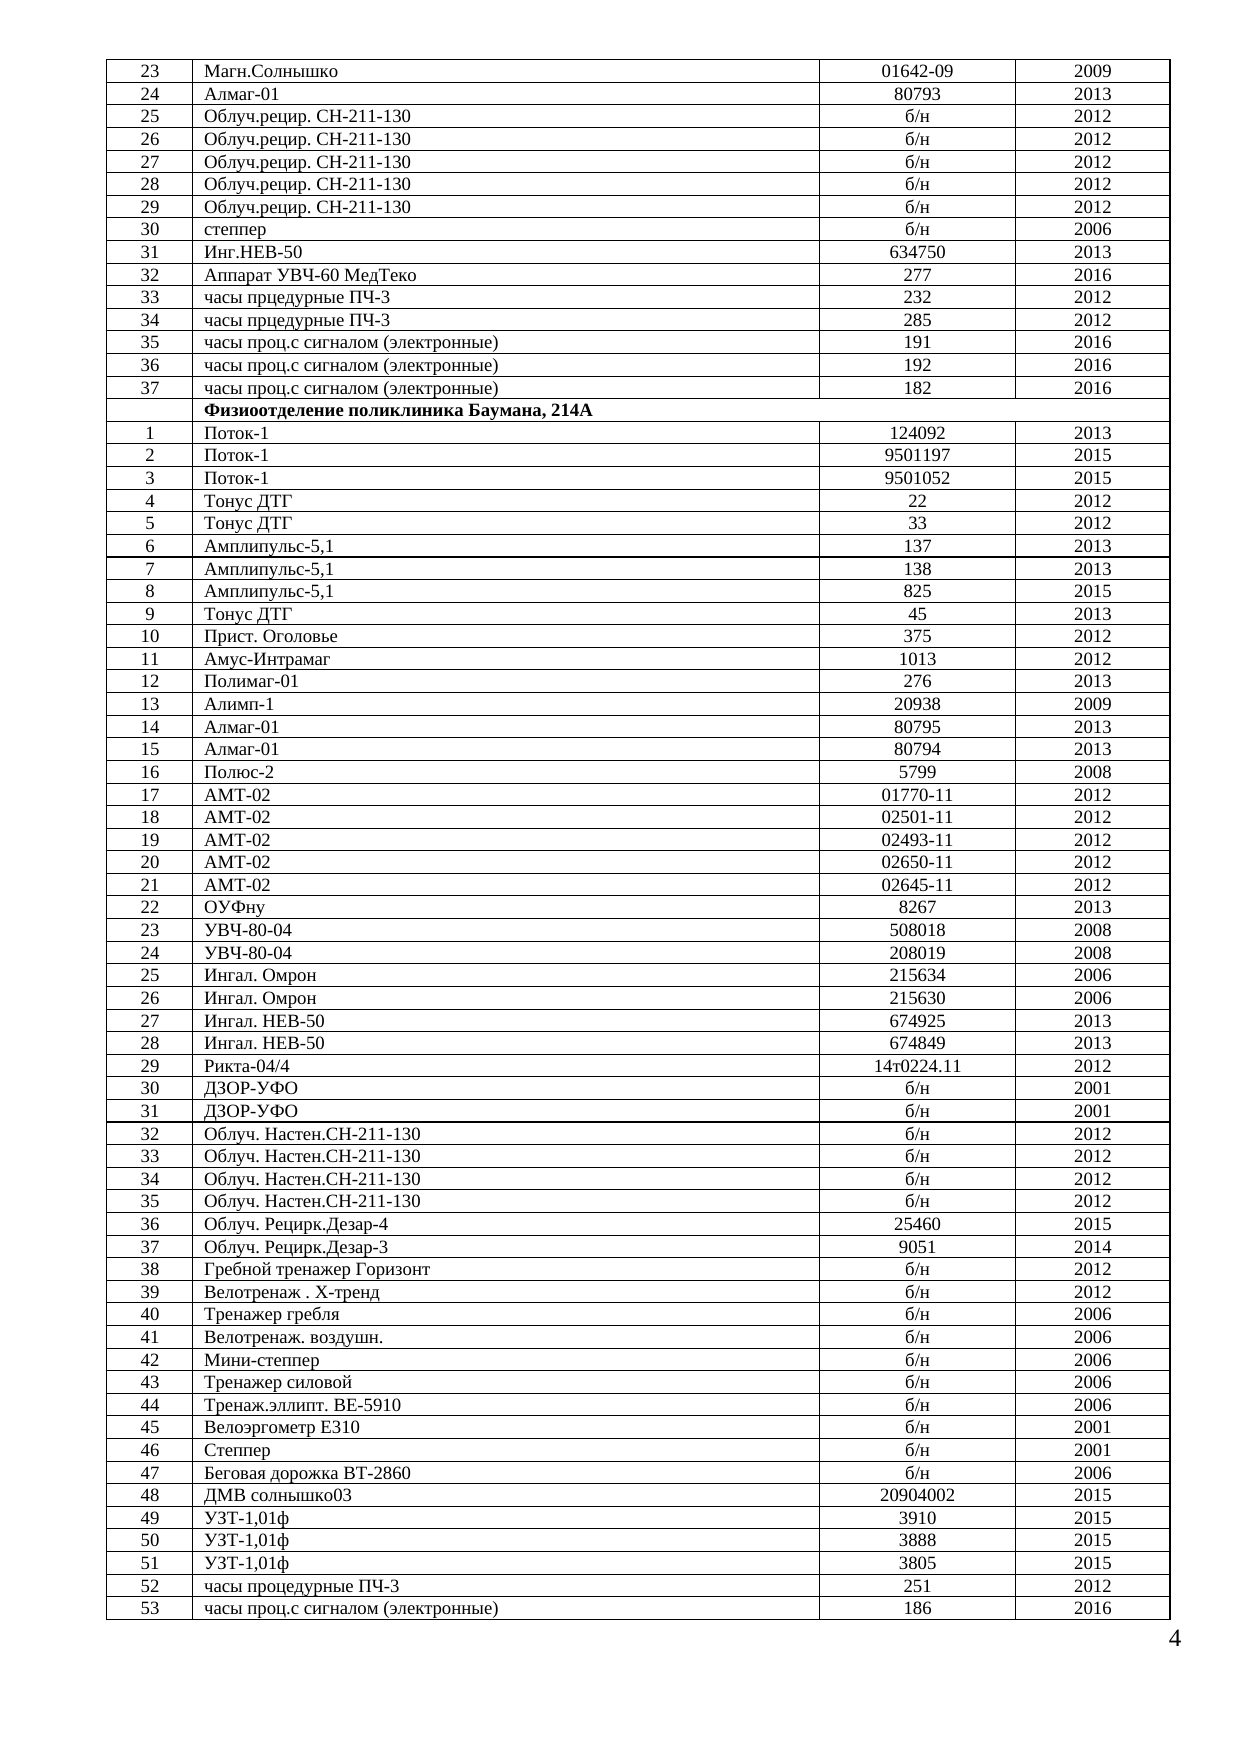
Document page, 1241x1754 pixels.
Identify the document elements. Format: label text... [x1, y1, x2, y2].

table_cell Амплипульс-5,1 [193, 580, 819, 602]
table_cell 27 [107, 151, 192, 172]
table_cell 215630 [820, 987, 1015, 1008]
table_cell АМТ-02 [193, 784, 819, 805]
table_cell Магн.Солнышко [193, 60, 819, 82]
table_cell часы прцедурные ПЧ-3 [193, 309, 819, 330]
table_cell б/н [820, 1326, 1015, 1347]
table_cell 2012 [1016, 151, 1169, 172]
table_cell б/н [820, 128, 1015, 149]
table_cell 2015 [1016, 1484, 1169, 1506]
table_cell УЗТ-1,01ф [193, 1529, 819, 1551]
table_cell 31 [107, 1100, 192, 1121]
table_cell 2014 [1016, 1236, 1169, 1257]
table_cell 5 [107, 512, 192, 534]
table_cell Рикта-04/4 [193, 1055, 819, 1076]
table_cell б/н [820, 1394, 1015, 1415]
table_cell 9501197 [820, 444, 1015, 466]
table_cell б/н [820, 173, 1015, 195]
table_cell 8 [107, 580, 192, 602]
table_cell 2012 [1016, 784, 1169, 805]
table_cell часы проц.с сигналом (электронные) [193, 354, 819, 376]
table_cell 277 [820, 264, 1015, 285]
table_cell 32 [107, 1123, 192, 1144]
table_cell 2008 [1016, 942, 1169, 963]
table_cell 186 [820, 1597, 1015, 1619]
table_cell 508018 [820, 919, 1015, 941]
table_cell УЗТ-1,01ф [193, 1552, 819, 1573]
table_cell 1013 [820, 648, 1015, 669]
table_cell 23 [107, 919, 192, 941]
table_cell 2009 [1016, 60, 1169, 82]
table_cell Ингал. Омрон [193, 987, 819, 1008]
table_cell 2013 [1016, 896, 1169, 918]
table_cell 2006 [1016, 1394, 1169, 1415]
table_cell 2012 [1016, 128, 1169, 149]
table_cell 28 [107, 1032, 192, 1054]
table_cell 2012 [1016, 1168, 1169, 1189]
table_cell АМТ-02 [193, 806, 819, 828]
table_cell 31 [107, 241, 192, 262]
table_cell 2006 [1016, 1303, 1169, 1325]
table_cell 2013 [1016, 422, 1169, 443]
table_cell б/н [820, 105, 1015, 127]
table_cell 25460 [820, 1213, 1015, 1234]
table_cell 34 [107, 1168, 192, 1189]
table_cell 2013 [1016, 83, 1169, 104]
table_cell 24 [107, 83, 192, 104]
table_cell 20904002 [820, 1484, 1015, 1506]
table_cell Алмаг-01 [193, 738, 819, 760]
table_cell б/н [820, 1462, 1015, 1483]
table_cell 2013 [1016, 603, 1169, 624]
table_cell б/н [820, 1371, 1015, 1393]
table_cell б/н [820, 1303, 1015, 1325]
table_cell 24 [107, 942, 192, 963]
table_cell 2016 [1016, 264, 1169, 285]
table_cell б/н [820, 1439, 1015, 1461]
table_cell 191 [820, 331, 1015, 353]
table_cell 2012 [1016, 1258, 1169, 1280]
table_cell 38 [107, 1258, 192, 1280]
table_cell УВЧ-80-04 [193, 942, 819, 963]
table_cell часы проц.с сигналом (электронные) [193, 377, 819, 398]
table_cell 51 [107, 1552, 192, 1573]
table_cell Амус-Интрамаг [193, 648, 819, 669]
table_cell 2016 [1016, 354, 1169, 376]
table_cell 44 [107, 1394, 192, 1415]
table_cell б/н [820, 218, 1015, 240]
table_cell Облуч.рецир. СН-211-130 [193, 105, 819, 127]
table_cell б/н [820, 196, 1015, 217]
table_cell 36 [107, 354, 192, 376]
table_cell 2012 [1016, 1145, 1169, 1167]
table_cell 2012 [1016, 806, 1169, 828]
table_cell 2015 [1016, 467, 1169, 488]
table_cell Тонус ДТГ [193, 490, 819, 511]
table_cell Поток-1 [193, 444, 819, 466]
table_cell часы проц.с сигналом (электронные) [193, 331, 819, 353]
table_cell 2015 [1016, 1213, 1169, 1234]
table_cell 39 [107, 1281, 192, 1302]
table_cell Облуч. Рецирк.Дезар-3 [193, 1236, 819, 1257]
table_cell 32 [107, 264, 192, 285]
table_cell 01642-09 [820, 60, 1015, 82]
table_cell Велотренаж. воздушн. [193, 1326, 819, 1347]
table_cell 01770-11 [820, 784, 1015, 805]
table_cell Инг.НЕВ-50 [193, 241, 819, 262]
table_cell 30 [107, 218, 192, 240]
table_cell 6 [107, 535, 192, 556]
table_cell 26 [107, 128, 192, 149]
table_cell 2006 [1016, 1349, 1169, 1370]
table_cell степпер [193, 218, 819, 240]
table_cell 45 [820, 603, 1015, 624]
table_cell 29 [107, 196, 192, 217]
table_cell 18 [107, 806, 192, 828]
table_cell часы процедурные ПЧ-3 [193, 1575, 819, 1596]
table_cell 2012 [1016, 512, 1169, 534]
table_cell 2013 [1016, 241, 1169, 262]
table_cell Гребной тренажер Горизонт [193, 1258, 819, 1280]
table_cell УВЧ-80-04 [193, 919, 819, 941]
table_cell 3 [107, 467, 192, 488]
table_cell 2012 [1016, 851, 1169, 873]
table_cell 4 [107, 490, 192, 511]
table_cell АМТ-02 [193, 829, 819, 850]
table_cell 33 [107, 286, 192, 308]
table_cell б/н [820, 1416, 1015, 1438]
table_cell 80793 [820, 83, 1015, 104]
table_cell Велотренаж . Х-тренд [193, 1281, 819, 1302]
table_cell ДЗОР-УФО [193, 1077, 819, 1099]
table_cell 215634 [820, 964, 1015, 986]
table_cell 137 [820, 535, 1015, 556]
table_cell 80794 [820, 738, 1015, 760]
table_cell 276 [820, 670, 1015, 692]
table_cell 2016 [1016, 331, 1169, 353]
table_cell 48 [107, 1484, 192, 1506]
table_cell 2012 [1016, 196, 1169, 217]
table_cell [193, 1597, 819, 1619]
table_cell 5799 [820, 761, 1015, 782]
table_cell 2012 [1016, 1575, 1169, 1596]
table_cell 53 [107, 1597, 192, 1619]
table_cell 02501-11 [820, 806, 1015, 828]
table_cell б/н [820, 151, 1015, 172]
table_cell 2001 [1016, 1416, 1169, 1438]
table_cell 43 [107, 1371, 192, 1393]
table_cell 2012 [1016, 309, 1169, 330]
table_cell 2001 [1016, 1100, 1169, 1121]
table_cell Поток-1 [193, 467, 819, 488]
table_cell 34 [107, 309, 192, 330]
table_cell 138 [820, 558, 1015, 579]
table_cell 19 [107, 829, 192, 850]
table_cell 02650-11 [820, 851, 1015, 873]
table_cell ДЗОР-УФО [193, 1100, 819, 1121]
table_cell 23 [107, 60, 192, 82]
table_cell 2012 [1016, 105, 1169, 127]
table_cell б/н [820, 1281, 1015, 1302]
table_cell Облуч.рецир. СН-211-130 [193, 196, 819, 217]
table_cell 634750 [820, 241, 1015, 262]
table_cell 285 [820, 309, 1015, 330]
table_cell 251 [820, 1575, 1015, 1596]
table_cell 28 [107, 173, 192, 195]
table_cell б/н [820, 1145, 1015, 1167]
table_cell 2015 [1016, 444, 1169, 466]
table_cell Облуч. Настен.СН-211-130 [193, 1145, 819, 1167]
table_cell Облуч. Настен.СН-211-130 [193, 1168, 819, 1189]
table_cell 41 [107, 1326, 192, 1347]
table_cell 2006 [1016, 964, 1169, 986]
table_cell 2008 [1016, 919, 1169, 941]
table_cell 2012 [1016, 625, 1169, 647]
table_cell 2013 [1016, 716, 1169, 737]
table_cell 2015 [1016, 1552, 1169, 1573]
table_cell 33 [820, 512, 1015, 534]
table_cell Мини-степпер [193, 1349, 819, 1370]
table_cell ОУФну [193, 896, 819, 918]
table_cell 11 [107, 648, 192, 669]
table_cell б/н [820, 1349, 1015, 1370]
table_cell 3910 [820, 1507, 1015, 1528]
table_cell 14т0224.11 [820, 1055, 1015, 1076]
table_cell Алмаг-01 [193, 83, 819, 104]
table_cell 15 [107, 738, 192, 760]
table_cell 2006 [1016, 1371, 1169, 1393]
table_cell 2013 [1016, 558, 1169, 579]
table_cell Тренажер силовой [193, 1371, 819, 1393]
table_cell б/н [820, 1190, 1015, 1212]
table_cell 3805 [820, 1552, 1015, 1573]
table_cell 22 [107, 896, 192, 918]
table_cell б/н [820, 1077, 1015, 1099]
table_cell 17 [107, 784, 192, 805]
table_cell 37 [107, 1236, 192, 1257]
table_cell 9 [107, 603, 192, 624]
table_cell АМТ-02 [193, 851, 819, 873]
table_cell 674925 [820, 1010, 1015, 1031]
table_cell Полимаг-01 [193, 670, 819, 692]
table_cell б/н [820, 1123, 1015, 1144]
table_cell Поток-1 [193, 422, 819, 443]
table_cell 2013 [1016, 738, 1169, 760]
table_cell 49 [107, 1507, 192, 1528]
table_cell 2012 [1016, 490, 1169, 511]
table_cell Облуч. Рецирк.Дезар-4 [193, 1213, 819, 1234]
table_cell 10 [107, 625, 192, 647]
table_cell 2015 [1016, 1529, 1169, 1551]
table_cell 232 [820, 286, 1015, 308]
table_cell УЗТ-1,01ф [193, 1507, 819, 1528]
table_cell Алимп-1 [193, 693, 819, 714]
table_cell 825 [820, 580, 1015, 602]
table_cell 80795 [820, 716, 1015, 737]
table_cell 42 [107, 1349, 192, 1370]
table_cell 50 [107, 1529, 192, 1551]
table_cell Тренаж.эллипт. ВЕ-5910 [193, 1394, 819, 1415]
table_cell Амплипульс-5,1 [193, 558, 819, 579]
table_cell 46 [107, 1439, 192, 1461]
table_cell 2013 [1016, 1032, 1169, 1054]
table_cell Алмаг-01 [193, 716, 819, 737]
table_cell 2012 [1016, 1055, 1169, 1076]
table_cell 33 [107, 1145, 192, 1167]
table_cell 16 [107, 761, 192, 782]
table_cell 2012 [1016, 1123, 1169, 1144]
table_cell 2012 [1016, 1190, 1169, 1212]
table_cell 27 [107, 1010, 192, 1031]
table_cell 02493-11 [820, 829, 1015, 850]
table_cell 37 [107, 377, 192, 398]
table_cell 2015 [1016, 580, 1169, 602]
table_cell Тренажер гребля [193, 1303, 819, 1325]
table_cell 2006 [1016, 1326, 1169, 1347]
table_cell 47 [107, 1462, 192, 1483]
table_cell 2001 [1016, 1439, 1169, 1461]
table_cell ДМВ солнышко03 [193, 1484, 819, 1506]
table_cell 2015 [1016, 1507, 1169, 1528]
table_cell Тонус ДТГ [193, 512, 819, 534]
table_cell 375 [820, 625, 1015, 647]
table_cell Велоэргометр Е310 [193, 1416, 819, 1438]
table_cell Физиоотделение поликлиника Баумана, 214А [193, 399, 1169, 421]
table_cell б/н [820, 1258, 1015, 1280]
table_cell 2013 [1016, 535, 1169, 556]
table_cell 2006 [1016, 987, 1169, 1008]
table_cell 2012 [1016, 173, 1169, 195]
table_cell б/н [820, 1100, 1015, 1121]
table_cell Облуч. Настен.СН-211-130 [193, 1190, 819, 1212]
table_cell 674849 [820, 1032, 1015, 1054]
table_cell 2012 [1016, 1281, 1169, 1302]
table_cell Ингал. Омрон [193, 964, 819, 986]
table_cell 36 [107, 1213, 192, 1234]
table_cell 25 [107, 964, 192, 986]
table_cell Тонус ДТГ [193, 603, 819, 624]
table_cell Амплипульс-5,1 [193, 535, 819, 556]
table_cell 13 [107, 693, 192, 714]
table_cell 2016 [1016, 1597, 1169, 1619]
table_cell АМТ-02 [193, 874, 819, 895]
table_cell 25 [107, 105, 192, 127]
table_cell 2016 [1016, 377, 1169, 398]
table_cell 8267 [820, 896, 1015, 918]
table_cell Полюс-2 [193, 761, 819, 782]
table_cell 20938 [820, 693, 1015, 714]
table_cell 35 [107, 331, 192, 353]
table_cell 26 [107, 987, 192, 1008]
table_cell 2008 [1016, 761, 1169, 782]
table_cell 30 [107, 1077, 192, 1099]
table_cell 12 [107, 670, 192, 692]
table_cell Беговая дорожка ВТ-2860 [193, 1462, 819, 1483]
table_cell 45 [107, 1416, 192, 1438]
table_cell 2013 [1016, 1010, 1169, 1031]
table_cell Степпер [193, 1439, 819, 1461]
table_cell Аппарат УВЧ-60 МедТеко [193, 264, 819, 285]
table_cell 35 [107, 1190, 192, 1212]
table_cell 14 [107, 716, 192, 737]
table_cell 2006 [1016, 218, 1169, 240]
table_cell 124092 [820, 422, 1015, 443]
table_cell Прист. Оголовье [193, 625, 819, 647]
table_cell 2012 [1016, 286, 1169, 308]
table_cell 2 [107, 444, 192, 466]
table_cell 21 [107, 874, 192, 895]
table_cell 7 [107, 558, 192, 579]
table_cell 2012 [1016, 874, 1169, 895]
table_cell часы прцедурные ПЧ-3 [193, 286, 819, 308]
table_cell 40 [107, 1303, 192, 1325]
table_cell 29 [107, 1055, 192, 1076]
table_cell 2001 [1016, 1077, 1169, 1099]
table_cell Облуч.рецир. СН-211-130 [193, 173, 819, 195]
table_cell 2006 [1016, 1462, 1169, 1483]
table_cell [107, 399, 192, 421]
table_cell Ингал. НЕВ-50 [193, 1032, 819, 1054]
table_cell 182 [820, 377, 1015, 398]
table_cell 2009 [1016, 693, 1169, 714]
table_cell 02645-11 [820, 874, 1015, 895]
table_cell 208019 [820, 942, 1015, 963]
table_cell 192 [820, 354, 1015, 376]
table_cell 20 [107, 851, 192, 873]
table_cell 2012 [1016, 648, 1169, 669]
table_cell Ингал. НЕВ-50 [193, 1010, 819, 1031]
table_cell б/н [820, 1168, 1015, 1189]
table_cell 1 [107, 422, 192, 443]
table_cell 2013 [1016, 670, 1169, 692]
table_cell 52 [107, 1575, 192, 1596]
table_cell 9051 [820, 1236, 1015, 1257]
table_cell 3888 [820, 1529, 1015, 1551]
table_cell Облуч.рецир. СН-211-130 [193, 128, 819, 149]
table_cell 22 [820, 490, 1015, 511]
table_cell Облуч. Настен.СН-211-130 [193, 1123, 819, 1144]
table_cell 9501052 [820, 467, 1015, 488]
table_cell 2012 [1016, 829, 1169, 850]
table_cell Облуч.рецир. СН-211-130 [193, 151, 819, 172]
